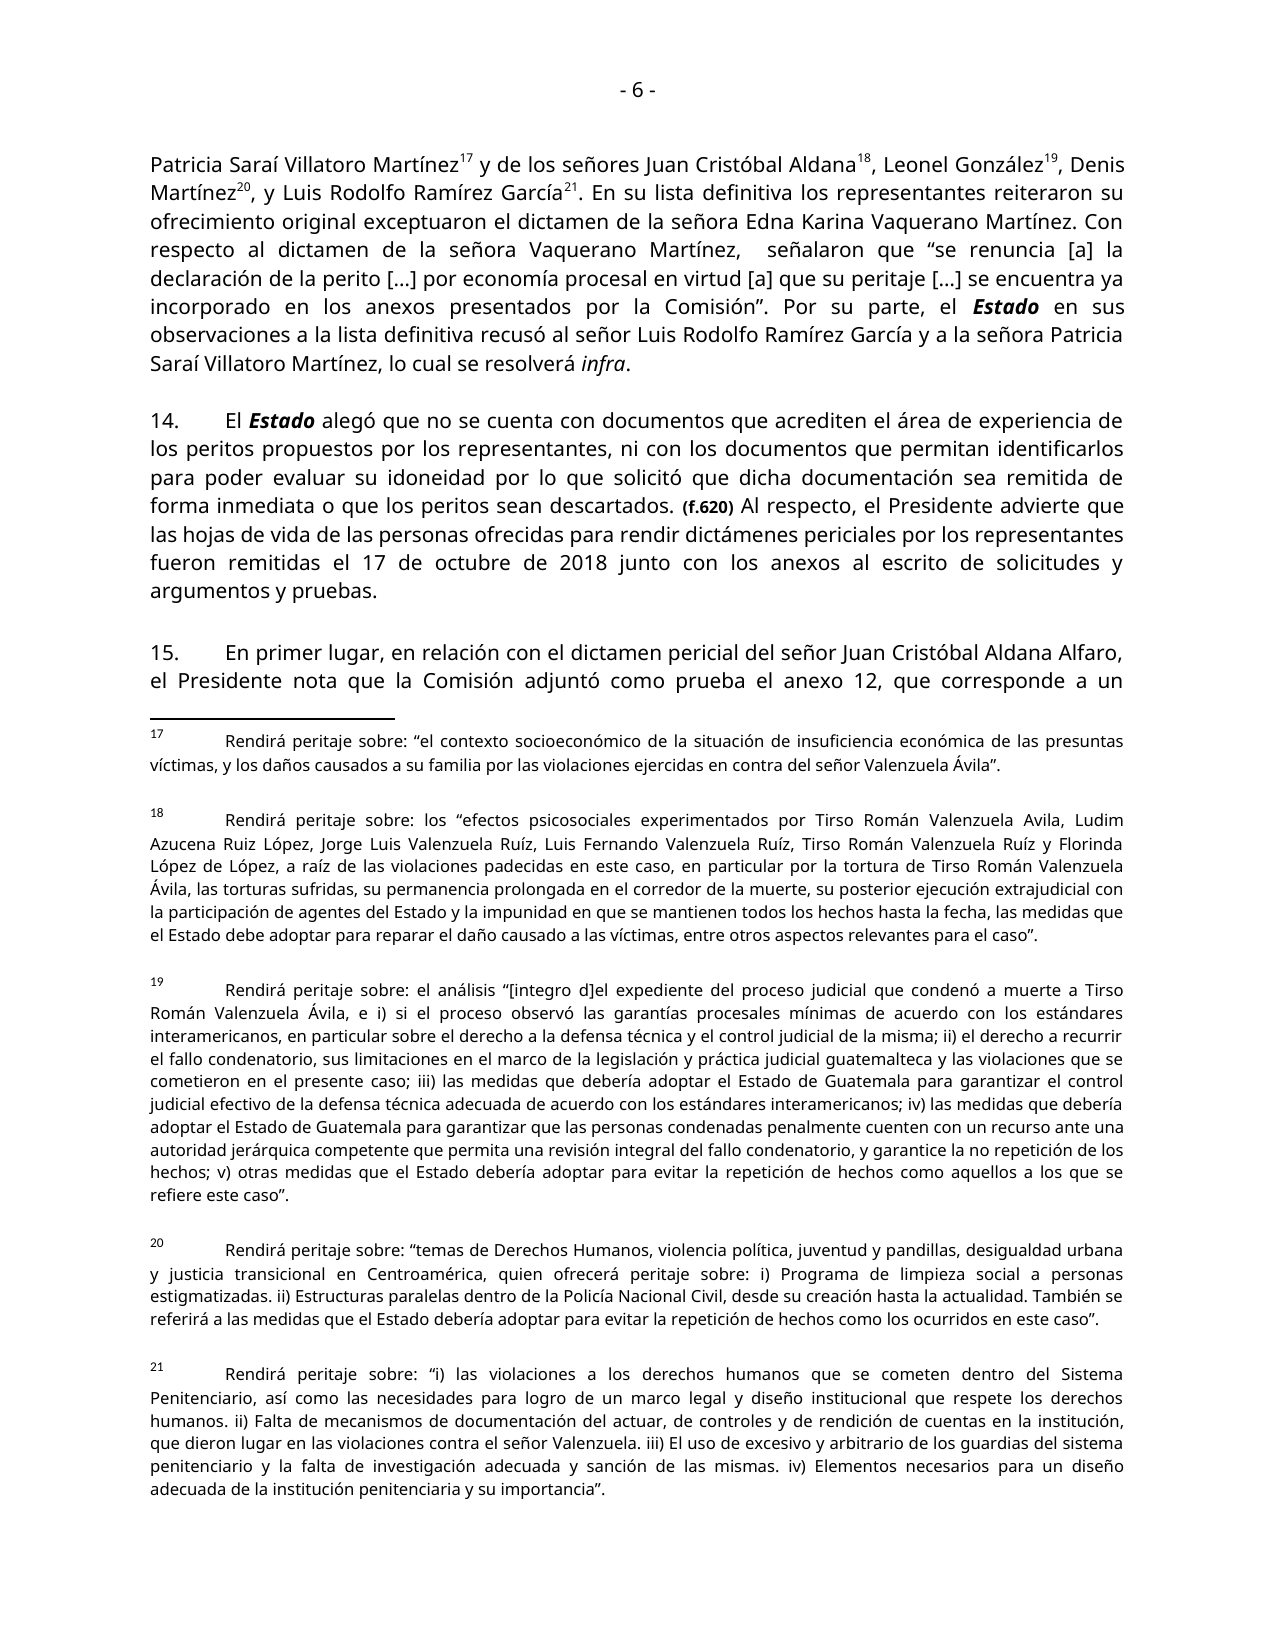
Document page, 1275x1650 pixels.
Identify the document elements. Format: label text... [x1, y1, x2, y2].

list Los representantes en su escrito de solicitudes y argumentos, ofrecieron los dictámenes periciales de las señoras Edna Karina Vaquerano Martínez, Olga Patricia Roldán Monterroso y Patricia Saraí Villatoro Martínez y de los señores Juan Cristóbal Aldana, Leonel González, Denis Martínez, y Luis Rodolfo Ramírez García. En su lista definitiva los representantes reiteraron su ofrecimiento original exceptuaron el dictamen de la señora Edna Karina Vaquerano Martínez. Con respecto al dictamen de la señora Vaquerano Martínez, señalaron que “se renuncia [a] la declaración de la perito […] por economía procesal en virtud [a] que su peritaje […] se encuentra ya incorporado en los anexos presentados por la Comisión”. Por su parte, el Estado en sus observaciones a la lista definitiva recusó al señor Luis Rodolfo Ramírez García y a la señora Patricia Saraí Villatoro Martínez, lo cual se resolverá infra. [150, 150, 1125, 377]
list En primer lugar, en relación con el dictamen pericial del señor Juan Cristóbal Aldana Alfaro, el Presidente nota que la Comisión adjuntó como prueba el anexo 12, que corresponde a un peritaje rendido por el señor Aldana Alfaro. En razón de lo anterior, y de conformidad con el principio de economía procesal, esta Presidencia declara inadmisible dicho ofrecimiento pericial. [150, 638, 1125, 694]
list El Estado alegó que no se cuenta con documentos que acrediten el área de experiencia de los peritos propuestos por los representantes, ni con los documentos que permitan identificarlos para poder evaluar su idoneidad por lo que solicitó que dicha documentación sea remitida de forma inmediata o que los peritos sean descartados. (f.620) Al respecto, el Presidente advierte que las hojas de vida de las personas ofrecidas para rendir dictámenes periciales por los representantes fueron remitidas el 17 de octubre de 2018 junto con los anexos al escrito de solicitudes y argumentos y pruebas. [150, 406, 1125, 605]
